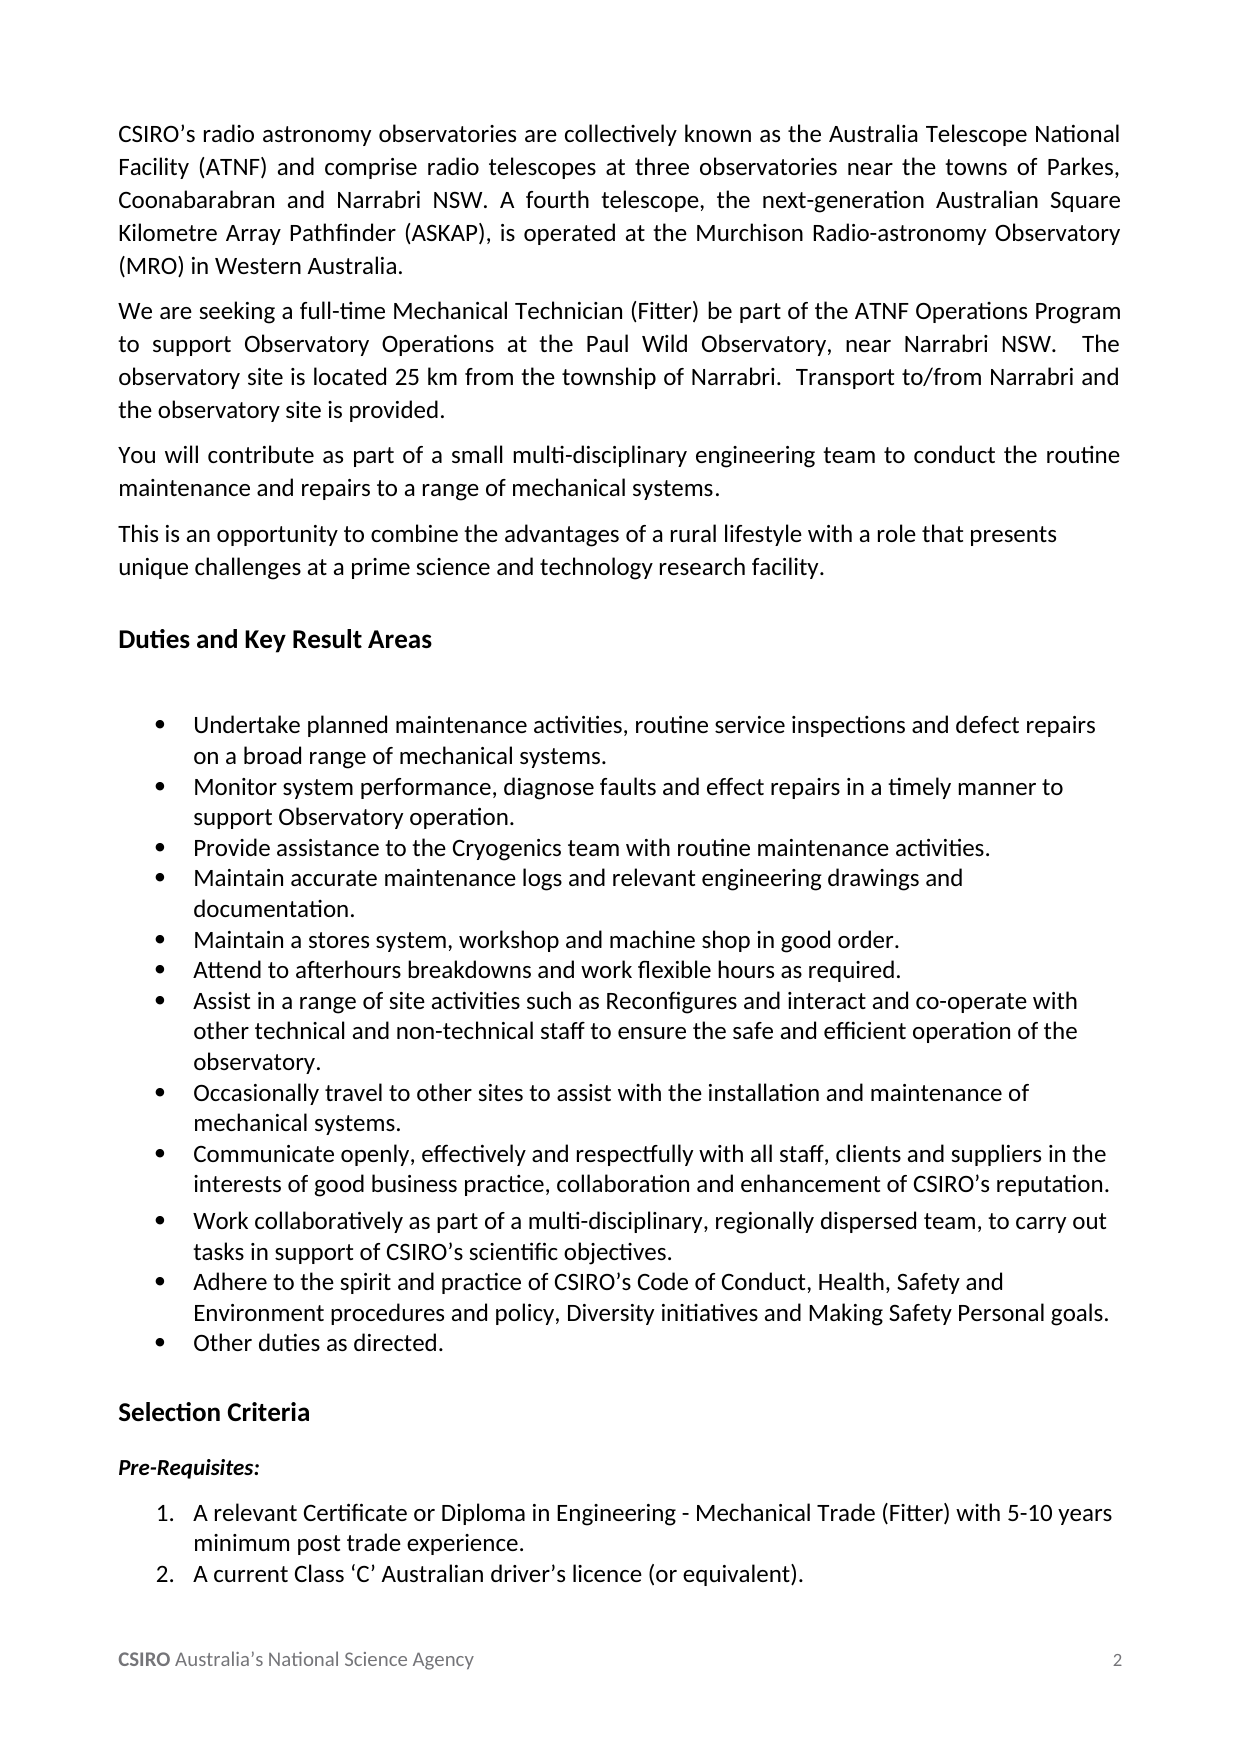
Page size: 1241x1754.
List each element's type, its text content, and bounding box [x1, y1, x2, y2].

text You will contribute as part of a small multi-disciplinary engineering team to conduct the routine maintenance and repairs to a range of mechanical systems. [118, 439, 1122, 503]
list Adhere to the spirit and practice of CSIRO’s Code of Conduct, Health, Safety and Environment procedures and policy, Diversity initiatives and Making Safety Personal goals. [156, 1266, 1122, 1327]
subtitle Selection Criteria [118, 1395, 1122, 1428]
text CSIRO’s radio astronomy observatories are collectively known as the Australia Telescope National Facility (ATNF) and comprise radio telescopes at three observatories near the towns of Parkes, Coonabarabran and Narrabri NSW. A fourth telescope, the next-generation Australian Square Kilometre Array Pathfinder (ASKAP), is operated at the Murchison Radio-astronomy Observatory (MRO) in Western Australia. [118, 118, 1122, 280]
list Occasionally travel to other sites to assist with the installation and maintenance of mechanical systems. [156, 1077, 1122, 1138]
list A current Class ‘C’ Australian driver’s licence (or equivalent). [156, 1558, 1122, 1588]
list Provide assistance to the Cryogenics team with routine maintenance activities. [156, 832, 1122, 862]
list Assist in a range of site activities such as Reconfigures and interact and co-operate with other technical and non-technical staff to ensure the safe and efficient operation of the observatory. [156, 985, 1122, 1077]
subtitle Duties and Key Result Areas [118, 622, 1122, 655]
text This is an opportunity to combine the advantages of a rural lifestyle with a role that presents unique challenges at a prime science and technology research facility. [118, 518, 1122, 582]
list Other duties as directed. [156, 1327, 1122, 1358]
text We are seeking a full-time Mechanical Technician (Fitter) be part of the ATNF Operations Program to support Observatory Operations at the Paul Wild Observatory, near Narrabri NSW. The observatory site is located 25 km from the township of Narrabri. Transport to/from Narrabri and the observatory site is provided. [118, 295, 1122, 424]
list Maintain a stores system, workshop and machine shop in good order. [156, 924, 1122, 954]
text Pre-Requisites: [118, 1453, 1122, 1481]
list Maintain accurate maintenance logs and relevant engineering drawings and documentation. [156, 863, 1122, 924]
list Work collaboratively as part of a multi-disciplinary, regionally dispersed team, to carry out tasks in support of CSIRO’s scientific objectives. [156, 1205, 1122, 1266]
list Undertake planned maintenance activities, routine service inspections and defect repairs on a broad range of mechanical systems. [156, 710, 1122, 771]
list Attend to afterhours breakdowns and work flexible hours as required. [156, 954, 1122, 985]
list Communicate openly, effectively and respectfully with all staff, clients and suppliers in the interests of good business practice, collaboration and enhancement of CSIRO’s reputation. [156, 1138, 1122, 1199]
list Monitor system performance, diagnose faults and effect repairs in a timely manner to support Observatory operation. [156, 771, 1122, 832]
list A relevant Certificate or Diploma in Engineering - Mechanical Trade (Fitter) with 5-10 years minimum post trade experience. [156, 1497, 1122, 1558]
